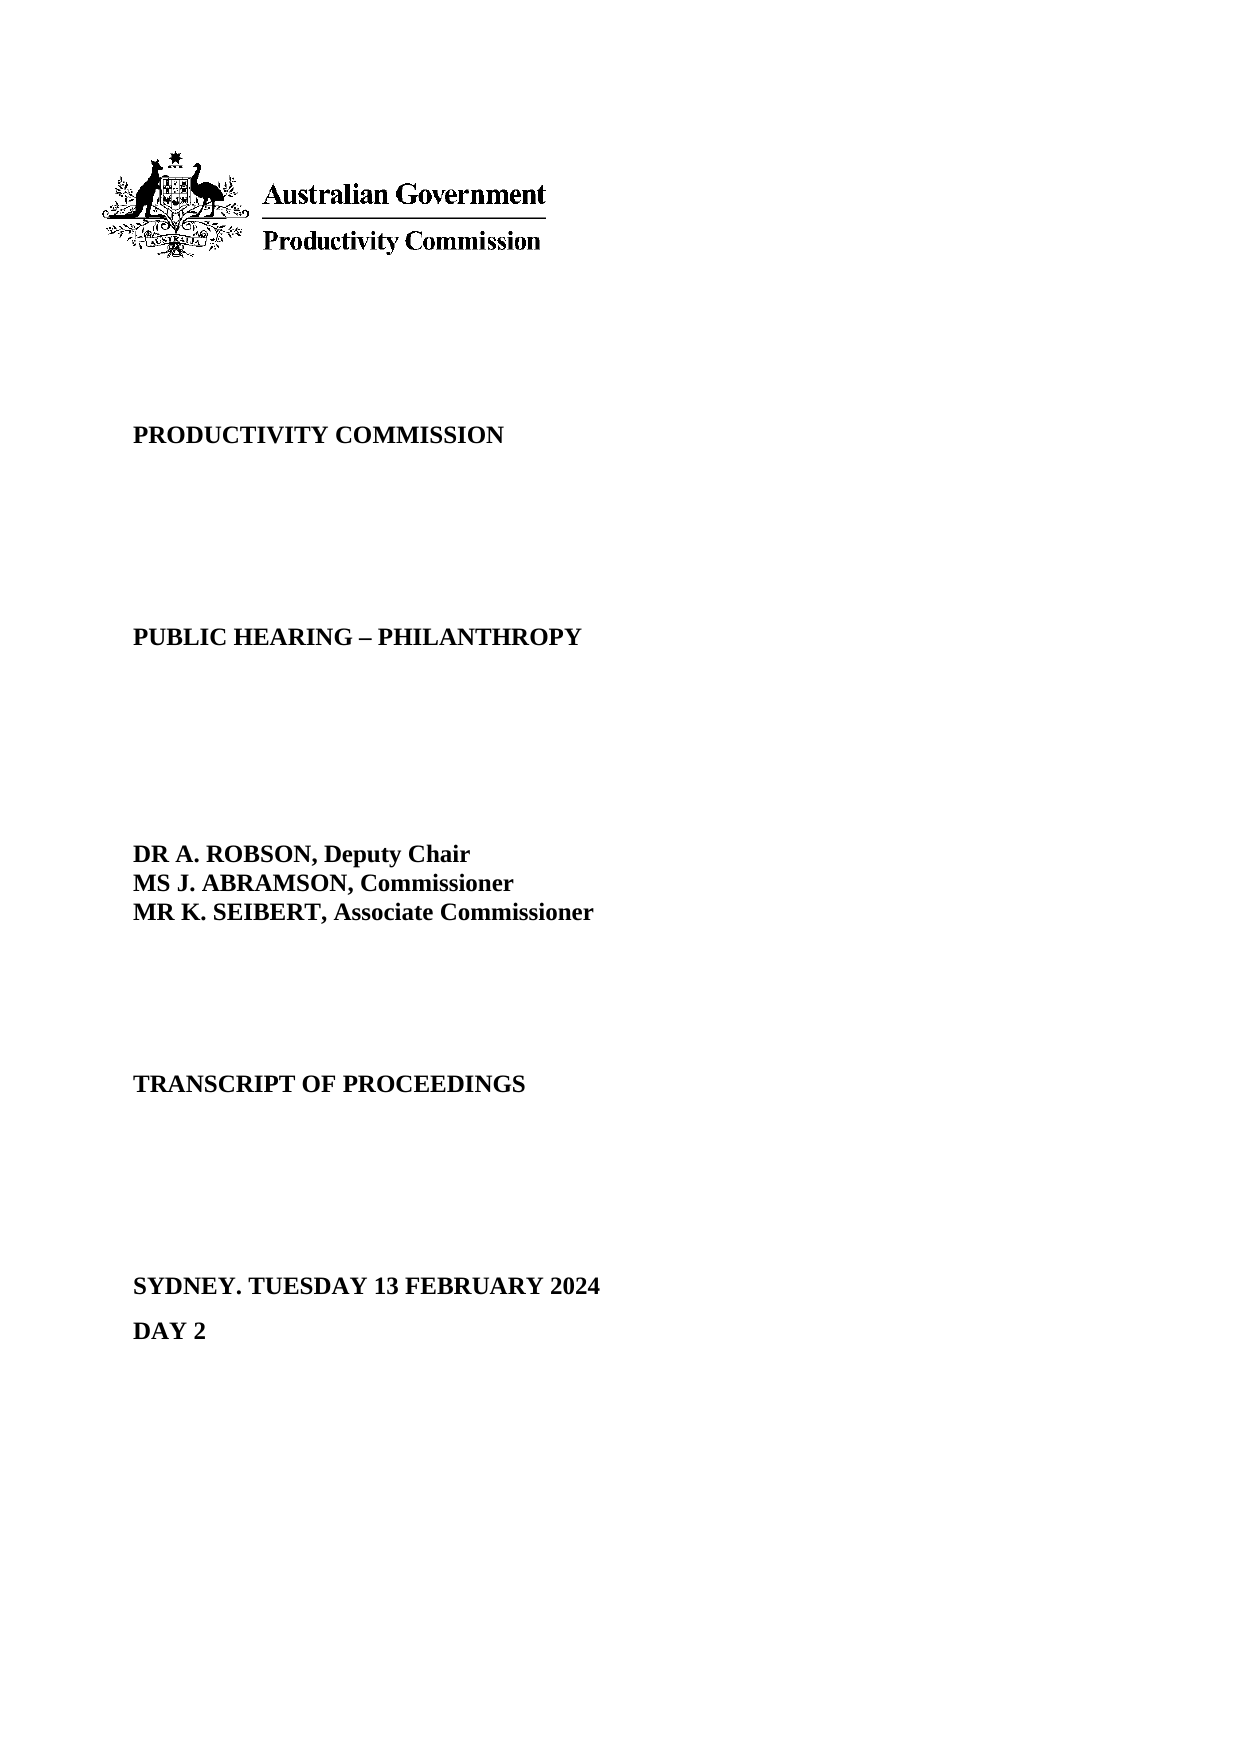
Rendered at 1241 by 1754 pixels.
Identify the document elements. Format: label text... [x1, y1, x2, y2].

subtitle SYDNEY. TUESDAY 13 FEBRUARY 2024 [133, 1271, 1107, 1299]
subtitle DAY 2 [133, 1316, 1107, 1345]
picture [85, 133, 563, 274]
text MS J. ABRAMSON, Commissioner [133, 868, 1107, 897]
text DR A. ROBSON, Deputy Chair [133, 839, 1107, 868]
text MR K. SEIBERT, Associate Commissioner [133, 897, 1107, 926]
subtitle PUBLIC HEARING – PHILANTHROPY [133, 622, 1107, 650]
text PRODUCTIVITY COMMISSION [133, 420, 1107, 449]
text TRANSCRIPT OF PROCEEDINGS [133, 1069, 1107, 1098]
